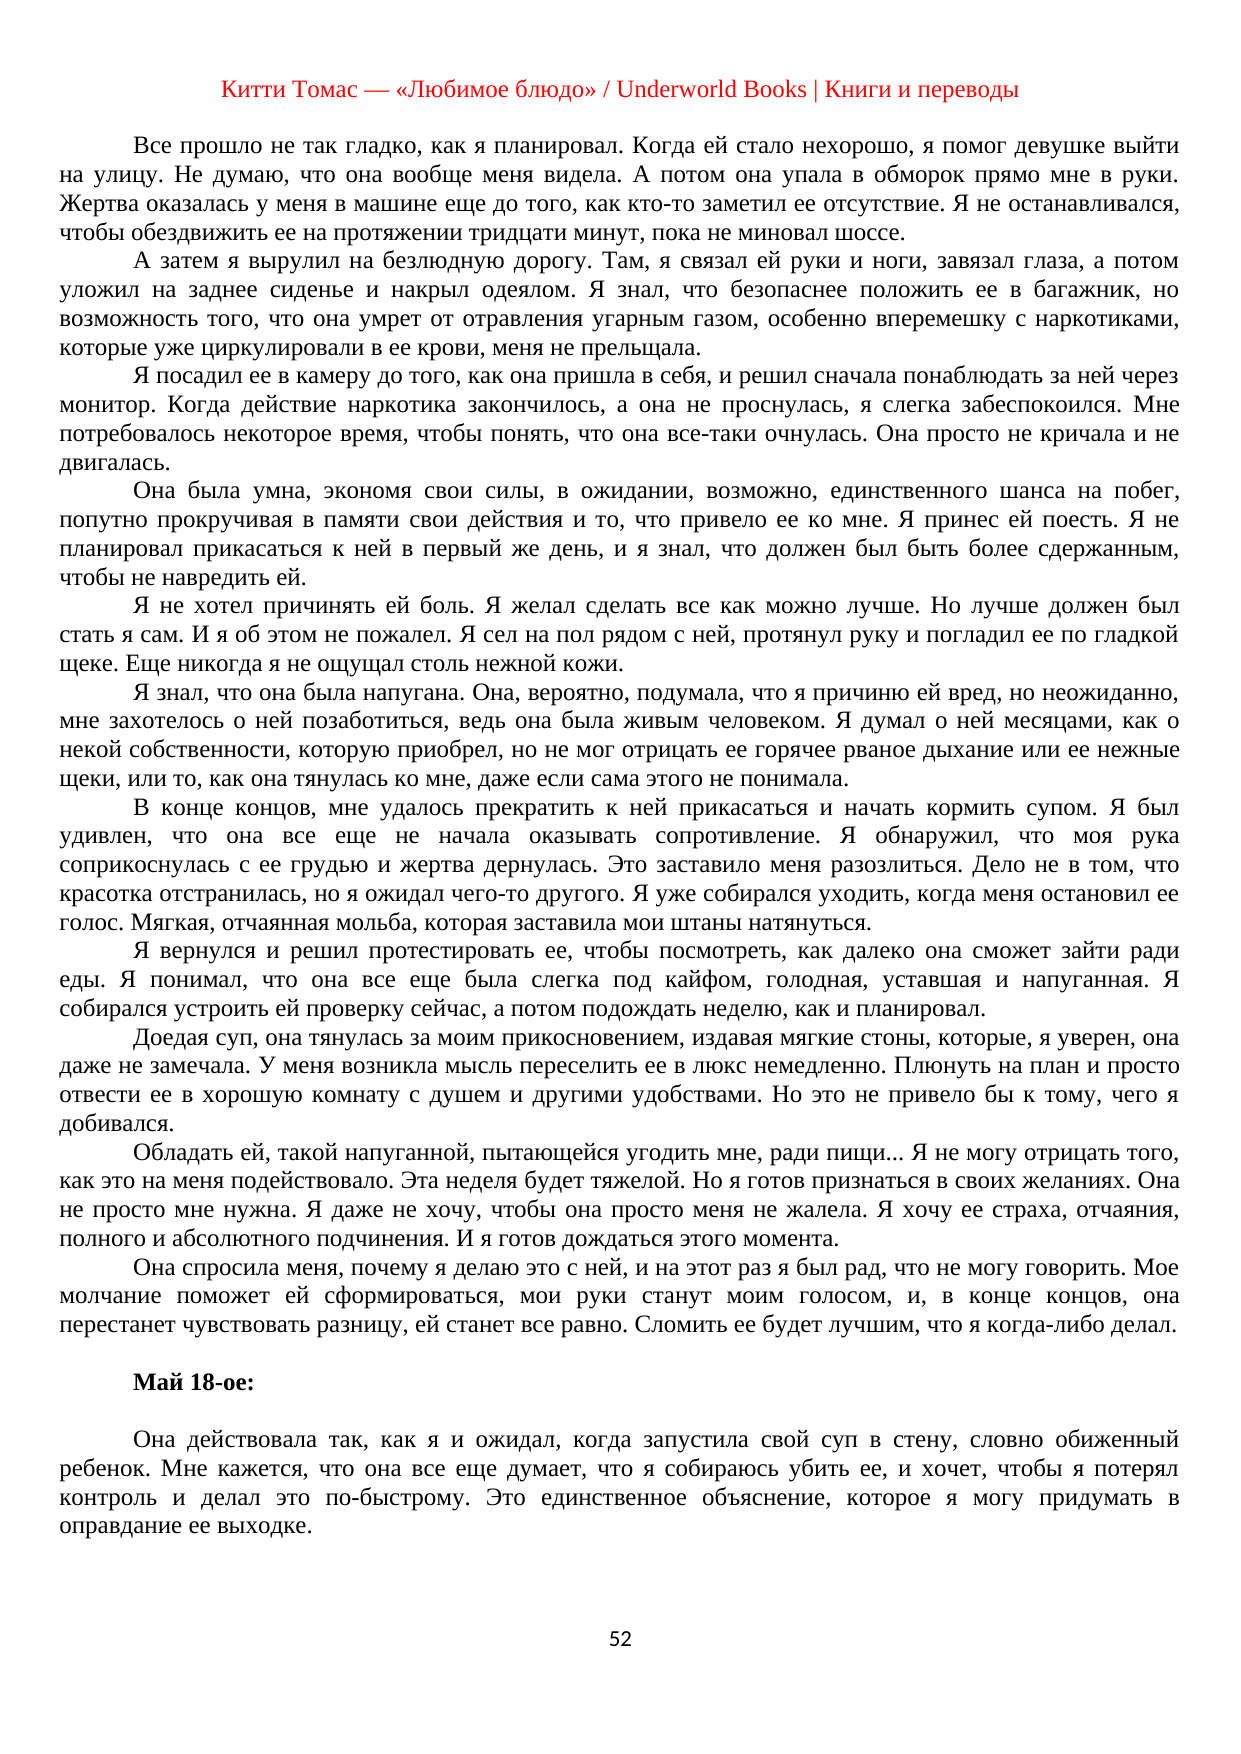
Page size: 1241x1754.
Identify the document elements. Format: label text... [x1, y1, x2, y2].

text Я не хотел причинять ей боль. Я желал сделать все как можно лучше. Но лучше должен был стать я сам. И я об этом не пожалел. Я сел на пол рядом с ней, протянул руку и погладил ее по гладкой щеке. Еще никогда я не ощущал столь нежной кожи. [59, 591, 1181, 677]
text Она спросила меня, почему я делаю это с ней, и на этот раз я был рад, что не могу говорить. Мое молчание поможет ей сформироваться, мои руки станут моим голосом, и, в конце концов, она перестанет чувствовать разницу, ей станет все равно. Сломить ее будет лучшим, что я когда-либо делал. [59, 1252, 1181, 1338]
text Обладать ей, такой напуганной, пытающейся угодить мне, ради пищи... Я не могу отрицать того, как это на меня подействовало. Эта неделя будет тяжелой. Но я готов признаться в своих желаниях. Она не просто мне нужна. Я даже не хочу, чтобы она просто меня не жалела. Я хочу ее страха, отчаяния, полного и абсолютного подчинения. И я готов дождаться этого момента. [59, 1137, 1181, 1252]
text А затем я вырулил на безлюдную дорогу. Там, я связал ей руки и ноги, завязал глаза, а потом уложил на заднее сиденье и накрыл одеялом. Я знал, что безопаснее положить ее в багажник, но возможность того, что она умрет от отравления угарным газом, особенно вперемешку с наркотиками, которые уже циркулировали в ее крови, меня не прельщала. [59, 246, 1181, 361]
text В конце концов, мне удалось прекратить к ней прикасаться и начать кормить супом. Я был удивлен, что она все еще не начала оказывать сопротивление. Я обнаружил, что моя рука соприкоснулась с ее грудью и жертва дернулась. Это заставило меня разозлиться. Дело не в том, что красотка отстранилась, но я ожидал чего-то другого. Я уже собирался уходить, когда меня остановил ее голос. Мягкая, отчаянная мольба, которая заставила мои штаны натянуться. [59, 792, 1181, 936]
text Она была умна, экономя свои силы, в ожидании, возможно, единственного шанса на побег, попутно прокручивая в памяти свои действия и то, что привело ее ко мне. Я принес ей поесть. Я не планировал прикасаться к ней в первый же день, и я знал, что должен был быть более сдержанным, чтобы не навредить ей. [59, 476, 1181, 591]
text Я вернулся и решил протестировать ее, чтобы посмотреть, как далеко она сможет зайти ради еды. Я понимал, что она все еще была слегка под кайфом, голодная, уставшая и напуганная. Я собирался устроить ей проверку сейчас, а потом подождать неделю, как и планировал. [59, 936, 1181, 1022]
text Я знал, что она была напугана. Она, вероятно, подумала, что я причиню ей вред, но неожиданно, мне захотелось о ней позаботиться, ведь она была живым человеком. Я думал о ней месяцами, как о некой собственности, которую приобрел, но не мог отрицать ее горячее рваное дыхание или ее нежные щеки, или то, как она тянулась ко мне, даже если сама этого не понимала. [59, 677, 1181, 792]
text Она действовала так, как я и ожидал, когда запустила свой суп в стену, словно обиженный ребенок. Мне кажется, что она все еще думает, что я собираюсь убить ее, и хочет, чтобы я потерял контроль и делал это по-быстрому. Это единственное объяснение, которое я могу придумать в оправдание ее выходке. [59, 1424, 1181, 1539]
text Все прошло не так гладко, как я планировал. Когда ей стало нехорошо, я помог девушке выйти на улицу. Не думаю, что она вообще меня видела. А потом она упала в обморок прямо мне в руки. Жертва оказалась у меня в машине еще до того, как кто-то заметил ее отсутствие. Я не останавливался, чтобы обездвижить ее на протяжении тридцати минут, пока не миновал шоссе. [59, 131, 1181, 246]
text Доедая суп, она тянулась за моим прикосновением, издавая мягкие стоны, которые, я уверен, она даже не замечала. У меня возникла мысль переселить ее в люкс немедленно. Плюнуть на план и просто отвести ее в хорошую комнату с душем и другими удобствами. Но это не привело бы к тому, чего я добивался. [59, 1022, 1181, 1137]
text Я посадил ее в камеру до того, как она пришла в себя, и решил сначала понаблюдать за ней через монитор. Когда действие наркотика закончилось, а она не проснулась, я слегка забеспокоился. Мне потребовалось некоторое время, чтобы понять, что она все-таки очнулась. Она просто не кричала и не двигалась. [59, 361, 1181, 476]
text Май 18-ое: [59, 1367, 1181, 1396]
